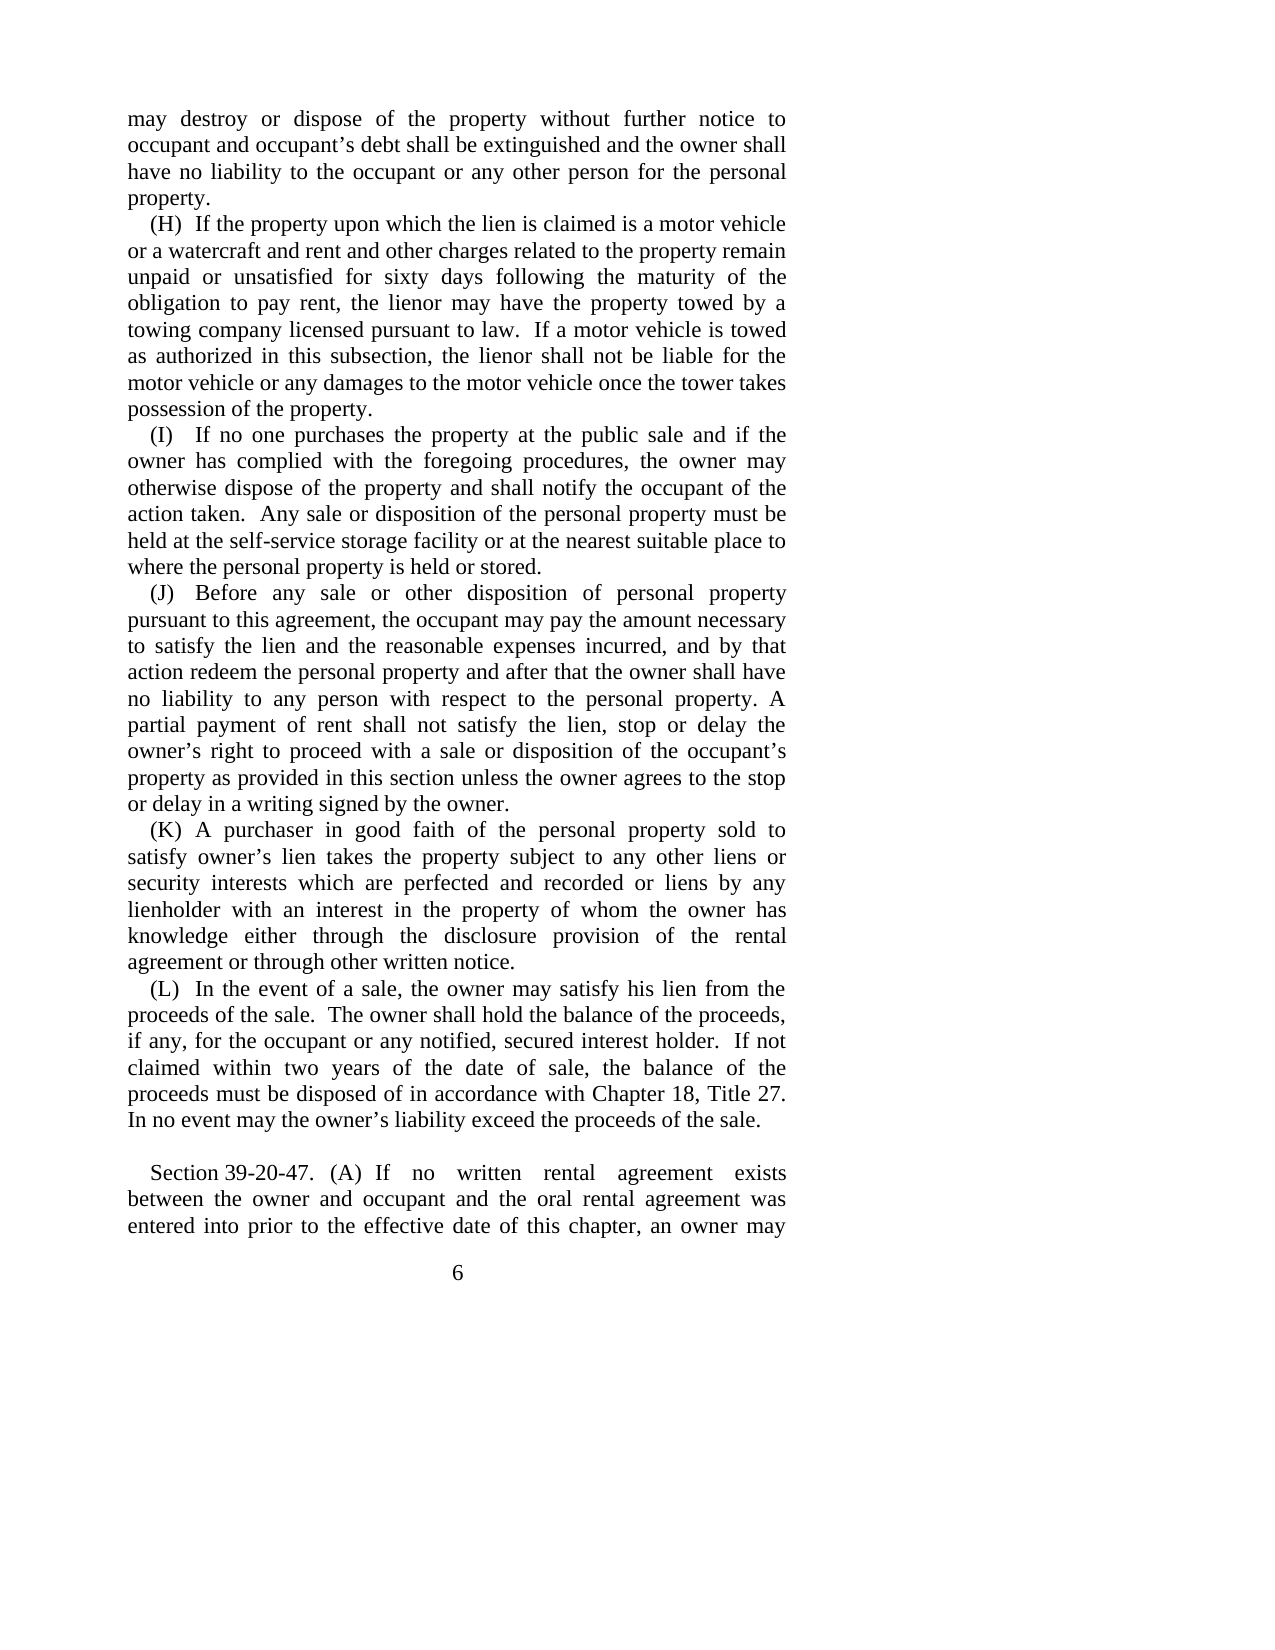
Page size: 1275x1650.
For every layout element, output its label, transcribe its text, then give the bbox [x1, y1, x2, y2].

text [127, 1159, 787, 1238]
text (L) In the event of a sale, the owner may satisfy his lien from the proceeds of the sale. The owner shall hold the balance of the proceeds, if any, for the occupant or any notified, secured interest holder. If not claimed within two years of the date of sale, the balance of the proceeds must be disposed of in accordance with Chapter 18, Title 27. In no event may the owner’s liability exceed the proceeds of the sale. [127, 975, 787, 1133]
text (I) If no one purchases the property at the public sale and if the owner has complied with the foregoing procedures, the owner may otherwise dispose of the property and shall notify the occupant of the action taken. Any sale or disposition of the personal property must be held at the self-service storage facility or at the nearest suitable place to where the personal property is held or stored. [127, 421, 787, 579]
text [127, 105, 787, 210]
text (H) If the property upon which the lien is claimed is a motor vehicle or a watercraft and rent and other charges related to the property remain unpaid or unsatisfied for sixty days following the maturity of the obligation to pay rent, the lienor may have the property towed by a towing company licensed pursuant to law. If a motor vehicle is towed as authorized in this subsection, the lienor shall not be liable for the motor vehicle or any damages to the motor vehicle once the tower takes possession of the property. [127, 210, 787, 421]
text (K) A purchaser in good faith of the personal property sold to satisfy owner’s lien takes the property subject to any other liens or security interests which are perfected and recorded or liens by any lienholder with an interest in the property of whom the owner has knowledge either through the disclosure provision of the rental agreement or through other written notice. [127, 817, 787, 975]
text (J) Before any sale or other disposition of personal property pursuant to this agreement, the occupant may pay the amount necessary to satisfy the lien and the reasonable expenses incurred, and by that action redeem the personal property and after that the owner shall have no liability to any person with respect to the personal property. A partial payment of rent shall not satisfy the lien, stop or delay the owner’s right to proceed with a sale or disposition of the occupant’s property as provided in this section unless the owner agrees to the stop or delay in a writing signed by the owner. [127, 579, 787, 817]
